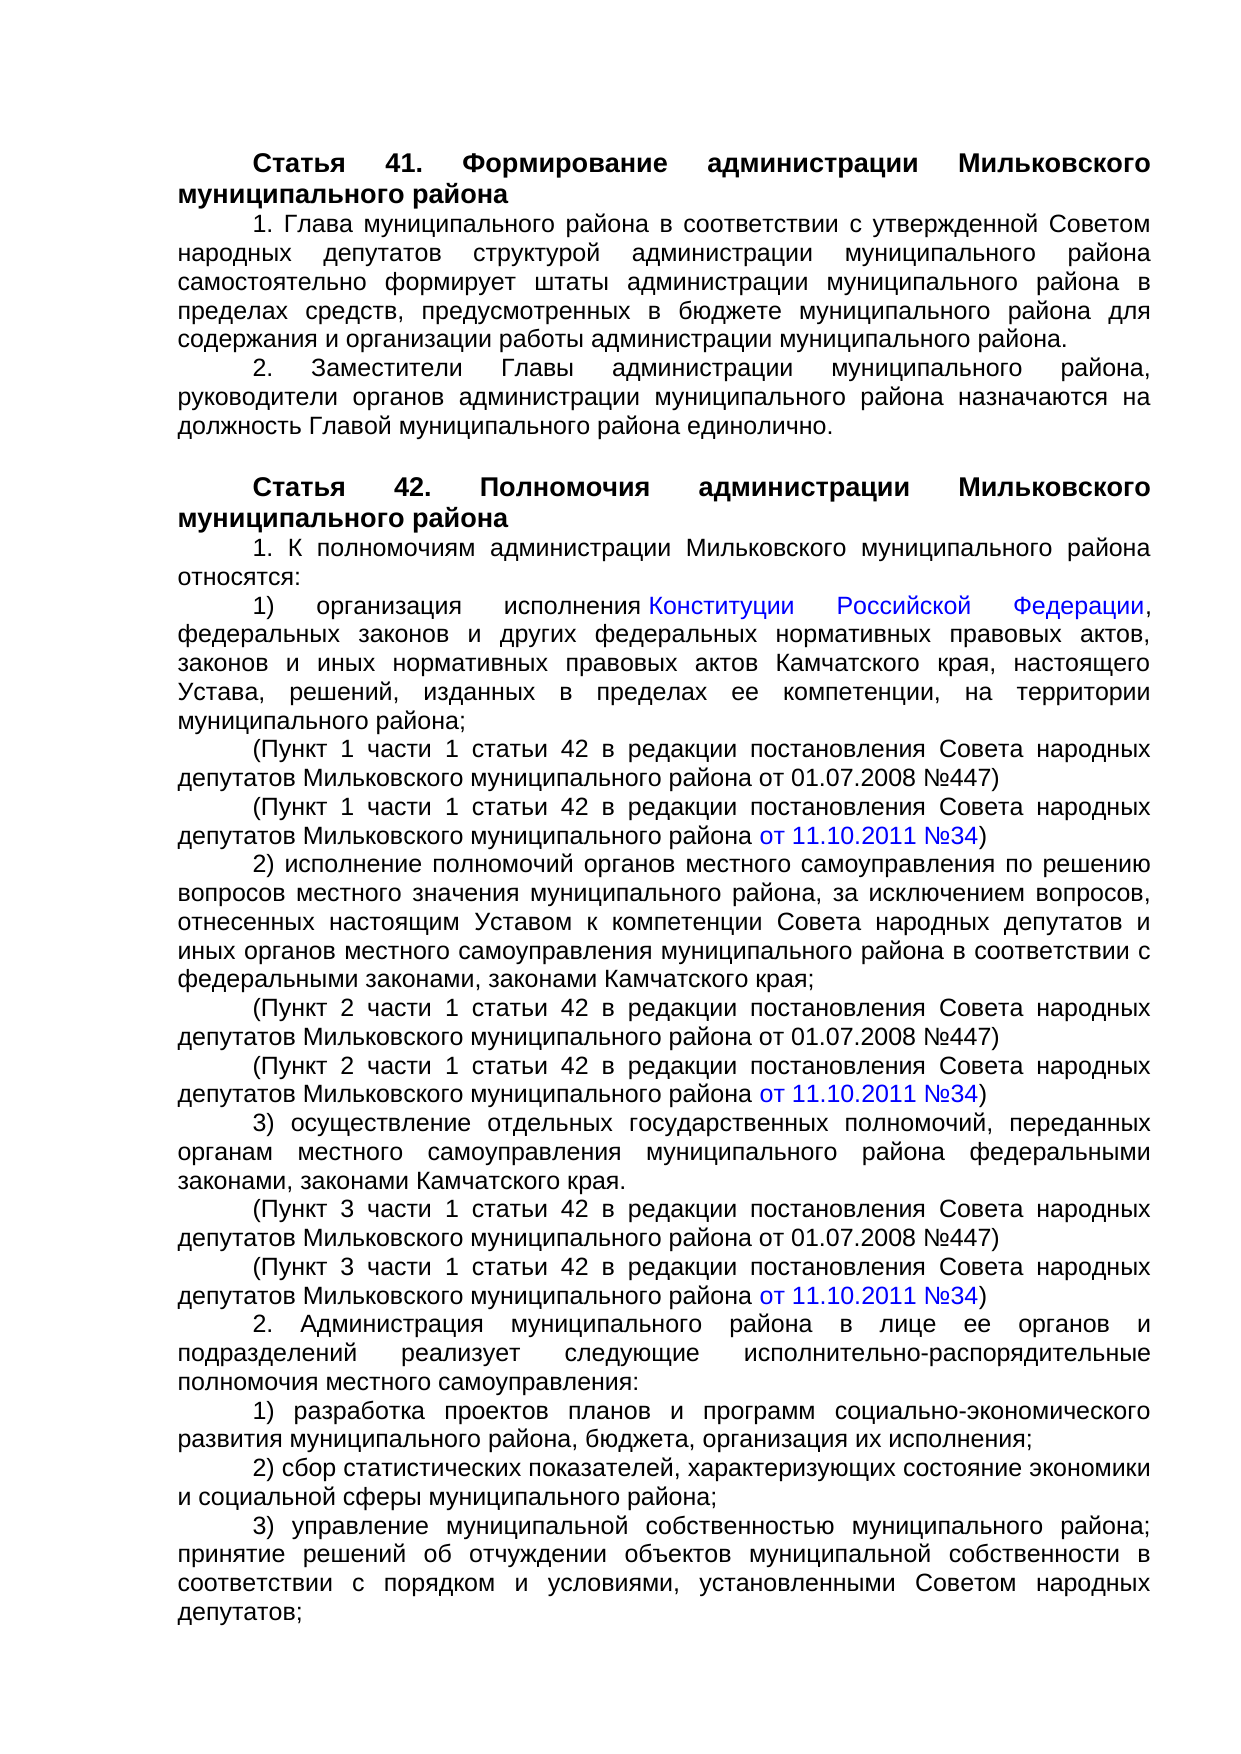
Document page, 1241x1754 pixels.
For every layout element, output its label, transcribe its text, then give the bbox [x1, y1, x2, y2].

text Статья 42. Полномочия администрации Мильковского муниципального района [177, 471, 1152, 533]
text 1. Глава муниципального района в соответствии с утвержденной Советом народных депутатов структурой администрации муниципального района самостоятельно формирует штаты администрации муниципального района в пределах средств, предусмотренных в бюджете муниципального района для содержания и организации работы администрации муниципального района. [177, 209, 1152, 353]
text Статья 41. Формирование администрации Мильковского муниципального района [177, 147, 1152, 209]
text 2) сбор статистических показателей, характеризующих состояние экономики и социальной сферы муниципального района; [177, 1453, 1152, 1511]
text (Пункт 2 части 1 статьи 42 в редакции постановления Совета народных депутатов Мильковского муниципального района от 11.10.2011 №34) [177, 1051, 1152, 1108]
text (Пункт 2 части 1 статьи 42 в редакции постановления Совета народных депутатов Мильковского муниципального района от 01.07.2008 №447) [177, 993, 1152, 1051]
text (Пункт 3 части 1 статьи 42 в редакции постановления Совета народных депутатов Мильковского муниципального района от 11.10.2011 №34) [177, 1252, 1152, 1309]
text 1. К полномочиям администрации Мильковского муниципального района относятся: [177, 533, 1152, 591]
text 2) исполнение полномочий органов местного самоуправления по решению вопросов местного значения муниципального района, за исключением вопросов, отнесенных настоящим Уставом к компетенции Совета народных депутатов и иных органов местного самоуправления муниципального района в соответствии с федеральными законами, законами Камчатского края; [177, 849, 1152, 993]
text 2. Администрация муниципального района в лице ее органов и подразделений реализует следующие исполнительно-распорядительные полномочия местного самоуправления: [177, 1309, 1152, 1396]
text (Пункт 3 части 1 статьи 42 в редакции постановления Совета народных депутатов Мильковского муниципального района от 01.07.2008 №447) [177, 1194, 1152, 1252]
text (Пункт 1 части 1 статьи 42 в редакции постановления Совета народных депутатов Мильковского муниципального района от 11.10.2011 №34) [177, 792, 1152, 849]
text 3) осуществление отдельных государственных полномочий, переданных органам местного самоуправления муниципального района федеральными законами, законами Камчатского края. [177, 1108, 1152, 1194]
text (Пункт 1 части 1 статьи 42 в редакции постановления Совета народных депутатов Мильковского муниципального района от 01.07.2008 №447) [177, 734, 1152, 792]
text 1) организация исполнения Конституции Российской Федерации, федеральных законов и других федеральных нормативных правовых актов, законов и иных нормативных правовых актов Камчатского края, настоящего Устава, решений, изданных в пределах ее компетенции, на территории муниципального района; [177, 591, 1152, 734]
text 2. Заместители Главы администрации муниципального района, руководители органов администрации муниципального района назначаются на должность Главой муниципального района единолично. [177, 353, 1152, 439]
text 1) разработка проектов планов и программ социально-экономического развития муниципального района, бюджета, организация их исполнения; [177, 1396, 1152, 1453]
text 3) управление муниципальной собственностью муниципального района; принятие решений об отчуждении объектов муниципальной собственности в соответствии с порядком и условиями, установленными Советом народных депутатов; [177, 1511, 1152, 1626]
